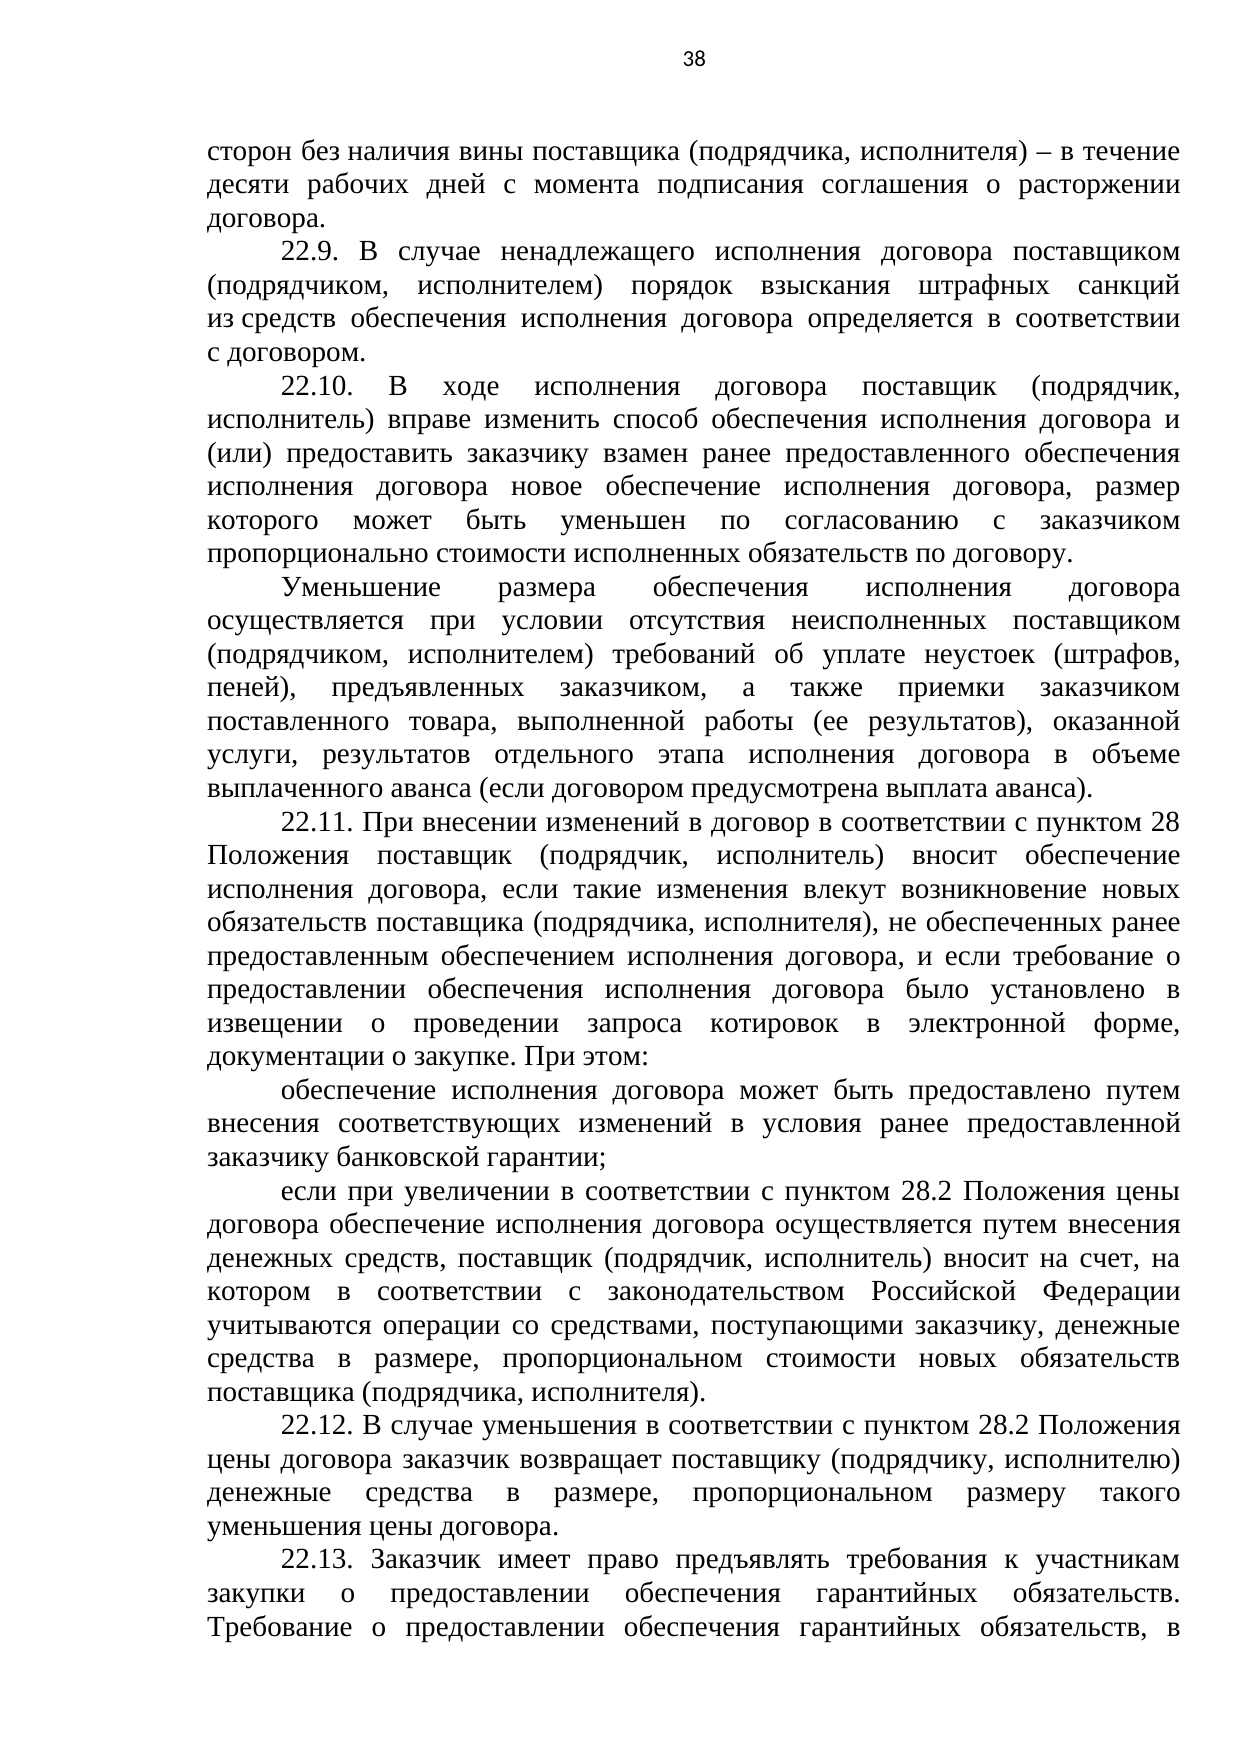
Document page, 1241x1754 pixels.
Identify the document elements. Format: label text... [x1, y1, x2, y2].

text обеспечение исполнения договора может быть предоставлено путем внесения соответствующих изменений в условия ранее предоставленной заказчику банковской гарантии; [207, 1072, 1181, 1173]
text Уменьшение размера обеспечения исполнения договора осуществляется при условии отсутствия неисполненных поставщиком (подрядчиком, исполнителем) требований об уплате неустоек (штрафов, пеней), предъявленных заказчиком, а также приемки заказчиком поставленного товара, выполненной работы (ее результатов), оказанной услуги, результатов отдельного этапа исполнения договора в объеме выплаченного аванса (если договором предусмотрена выплата аванса). [207, 569, 1181, 804]
text если при увеличении в соответствии с пунктом 28.2 Положения цены договора обеспечение исполнения договора осуществляется путем внесения денежных средств, поставщик (подрядчик, исполнитель) вносит на счет, на котором в соответствии с законодательством Российской Федерации учитываются операции со средствами, поступающими заказчику, денежные средства в размере, пропорциональном стоимости новых обязательств поставщика (подрядчика, исполнителя). [207, 1173, 1181, 1407]
text 22.10. В ходе исполнения договора поставщик (подрядчик, исполнитель) вправе изменить способ обеспечения исполнения договора и (или) предоставить заказчику взамен ранее предоставленного обеспечения исполнения договора новое обеспечение исполнения договора, размер которого может быть уменьшен по согласованию с заказчиком пропорционально стоимости исполненных обязательств по договору. [207, 368, 1181, 569]
text 22.12. В случае уменьшения в соответствии с пунктом 28.2 Положения цены договора заказчик возвращает поставщику (подрядчику, исполнителю) денежные средства в размере, пропорциональном размеру такого уменьшения цены договора. [207, 1407, 1181, 1542]
text 22.9. В случае ненадлежащего исполнения договора поставщиком (подрядчиком, исполнителем) порядок взыскания штрафных санкций из средств обеспечения исполнения договора определяется в соответствии с договором. [207, 233, 1181, 368]
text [207, 133, 1181, 233]
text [207, 1542, 1181, 1642]
text 22.11. При внесении изменений в договор в соответствии с пунктом 28 Положения поставщик (подрядчик, исполнитель) вносит обеспечение исполнения договора, если такие изменения влекут возникновение новых обязательств поставщика (подрядчика, исполнителя), не обеспеченных ранее предоставленным обеспечением исполнения договора, и если требование о предоставлении обеспечения исполнения договора было установлено в извещении о проведении запроса котировок в электронной форме, документации о закупке. При этом: [207, 804, 1181, 1072]
